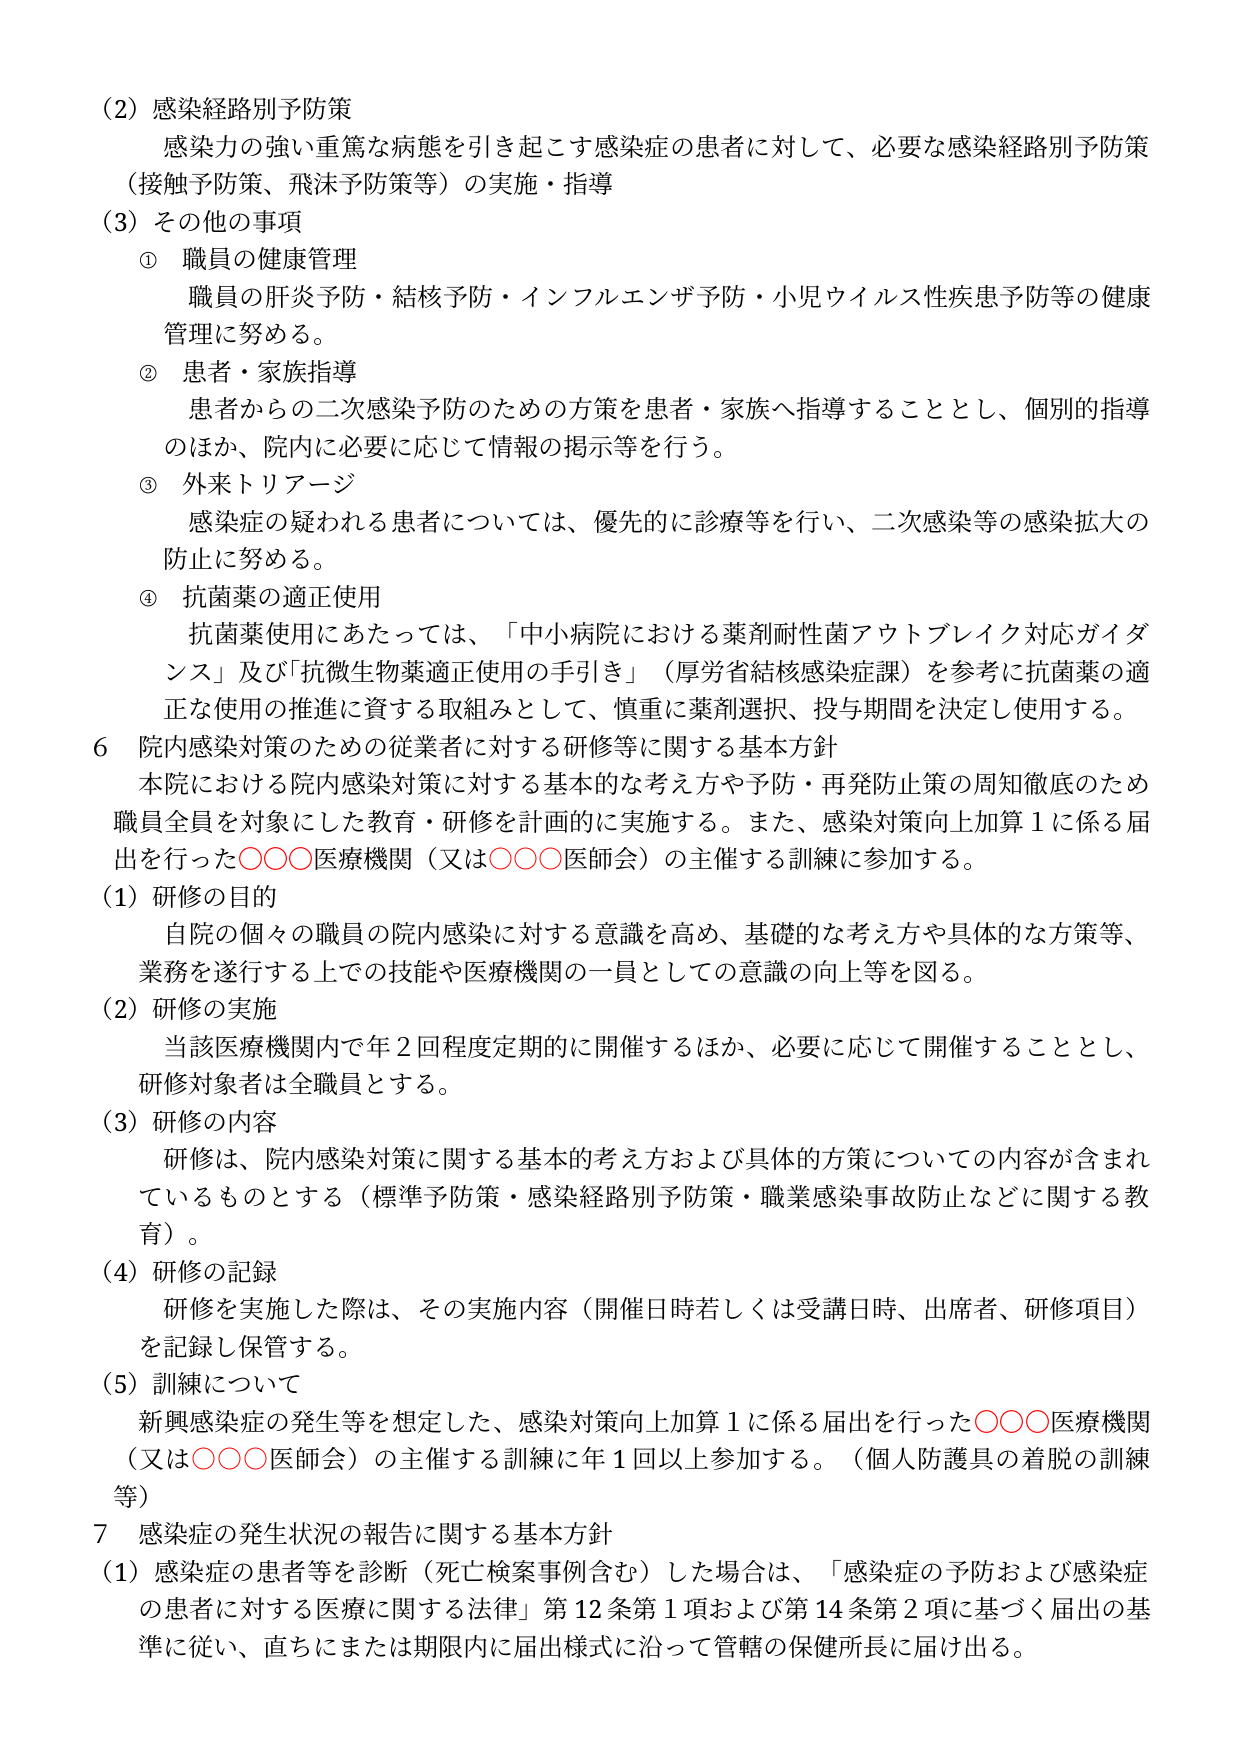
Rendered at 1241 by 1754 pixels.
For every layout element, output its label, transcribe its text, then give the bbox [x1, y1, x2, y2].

text （5）訓練について [89, 1364, 1152, 1402]
text 研修を実施した際は、その実施内容（開催日時若しくは受講日時、出席者、研修項目）を記録し保管する。 [139, 1289, 1152, 1364]
text ③ 外来トリアージ [89, 464, 1152, 502]
text 感染力の強い重篤な病態を引き起こす感染症の患者に対して、必要な感染経路別予防策（接触予防策、飛沫予防策等）の実施・指導 [114, 127, 1152, 202]
text 本院における院内感染対策に対する基本的な考え方や予防・再発防止策の周知徹底のため職員全員を対象にした教育・研修を計画的に実施する。また、感染対策向上加算１に係る届出を行った〇〇〇医療機関（又は○○○医師会）の主催する訓練に参加する。 [114, 764, 1152, 877]
text ６ 院内感染対策のための従業者に対する研修等に関する基本方針 [89, 727, 1152, 764]
text （4）研修の記録 [89, 1252, 1152, 1289]
text ④ 抗菌薬の適正使用 [89, 577, 1152, 614]
text ① 職員の健康管理 [89, 239, 1152, 277]
text （2）研修の実施 [89, 989, 1152, 1027]
text （1）感染症の患者等を診断（死亡検案事例含む）した場合は、「感染症の予防および感染症の患者に対する医療に関する法律」第12条第１項および第14条第２項に基づく届出の基準に従い、直ちにまたは期限内に届出様式に沿って管轄の保健所長に届け出る。 [89, 1552, 1152, 1664]
text 自院の個々の職員の院内感染に対する意識を高め、基礎的な考え方や具体的な方策等、業務を遂行する上での技能や医療機関の一員としての意識の向上等を図る。 [139, 914, 1152, 989]
text 研修は、院内感染対策に関する基本的考え方および具体的方策についての内容が含まれているものとする（標準予防策・感染経路別予防策・職業感染事故防止などに関する教育）。 [139, 1139, 1152, 1252]
text （1）研修の目的 [89, 877, 1152, 914]
text ７ 感染症の発生状況の報告に関する基本方針 [89, 1514, 1152, 1552]
text 抗菌薬使用にあたっては、「中小病院における薬剤耐性菌アウトブレイク対応ガイダンス」及び｢抗微生物薬適正使用の手引き」（厚労省結核感染症課）を参考に抗菌薬の適正な使用の推進に資する取組みとして、慎重に薬剤選択、投与期間を決定し使用する。 [164, 614, 1152, 727]
text 感染症の疑われる患者については、優先的に診療等を行い、二次感染等の感染拡大の防止に努める。 [164, 502, 1152, 577]
text （2）感染経路別予防策 [89, 89, 1152, 127]
text 患者からの二次感染予防のための方策を患者・家族へ指導することとし、個別的指導のほか、院内に必要に応じて情報の掲示等を行う。 [164, 389, 1152, 464]
text 職員の肝炎予防・結核予防・インフルエンザ予防・小児ウイルス性疾患予防等の健康管理に努める。 [164, 277, 1152, 352]
text 新興感染症の発生等を想定した、感染対策向上加算１に係る届出を行った〇〇〇医療機関（又は○○○医師会）の主催する訓練に年1回以上参加する。（個人防護具の着脱の訓練等） [114, 1402, 1152, 1514]
text （3）その他の事項 [89, 202, 1152, 239]
text （3）研修の内容 [89, 1102, 1152, 1139]
text ② 患者・家族指導 [89, 352, 1152, 389]
text 当該医療機関内で年２回程度定期的に開催するほか、必要に応じて開催することとし、研修対象者は全職員とする。 [139, 1027, 1152, 1102]
